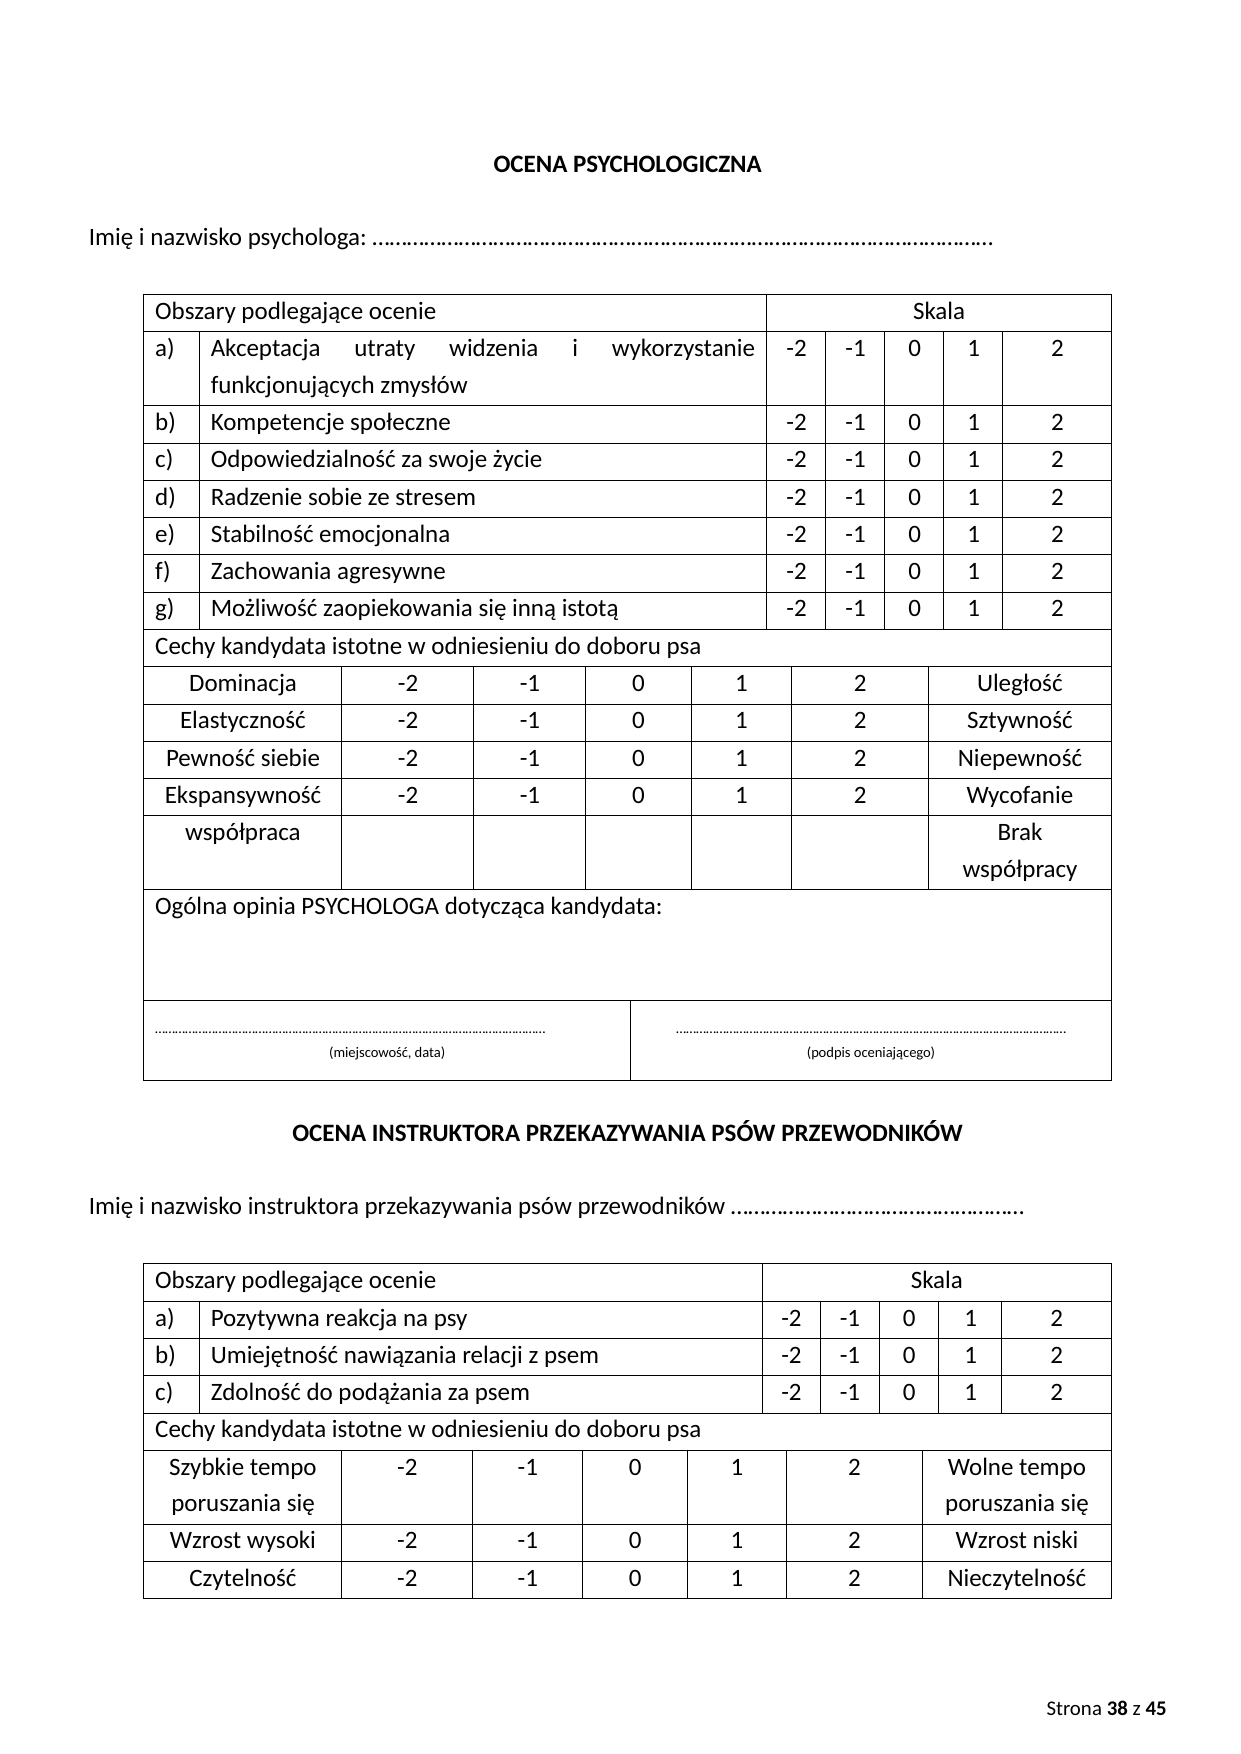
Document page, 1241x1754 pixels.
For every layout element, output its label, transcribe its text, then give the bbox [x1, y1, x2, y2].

table_cell 0 [583, 1562, 687, 1598]
table_cell g) [144, 593, 199, 629]
table_cell [692, 816, 791, 889]
table_cell -2 [767, 332, 825, 405]
table_cell Wycofanie [929, 779, 1111, 815]
table_cell Zdolność do podążania za psem [200, 1376, 762, 1412]
table_cell Cechy kandydata istotne w odniesieniu do doboru psa [144, 1414, 1111, 1450]
table_cell 0 [583, 1525, 687, 1561]
table_cell -2 [342, 705, 473, 741]
table_cell 0 [880, 1339, 938, 1375]
table_cell Wzrost wysoki [144, 1525, 341, 1561]
table_cell -1 [821, 1302, 879, 1338]
text OCENA INSTRUKTORA PRZEKAZYWANIA PSÓW PRZEWODNIKÓW [89, 1117, 1166, 1148]
table_cell 1 [944, 518, 1002, 554]
table_cell 1 [944, 481, 1002, 517]
table_cell 1 [688, 1451, 786, 1524]
table_cell c) [144, 444, 199, 480]
table_cell 1 [939, 1302, 1001, 1338]
table_cell ……………………………………………………………………………………………………… (podpis oceniającego) [631, 1001, 1111, 1079]
table_cell Umiejętność nawiązania relacji z psem [200, 1339, 762, 1375]
table_cell 1 [944, 332, 1002, 405]
table_cell -1 [821, 1339, 879, 1375]
table_cell Wzrost niski [923, 1525, 1111, 1561]
table_cell Ogólna opinia PSYCHOLOGA dotycząca kandydata: [144, 890, 1111, 999]
table_cell -2 [342, 1562, 472, 1598]
table_cell Radzenie sobie ze stresem [200, 481, 766, 517]
table_cell 0 [885, 593, 943, 629]
table_cell 2 [1002, 1339, 1111, 1375]
table_cell 1 [939, 1339, 1001, 1375]
table_cell a) [144, 1302, 199, 1338]
table_cell [586, 816, 691, 889]
table_cell -2 [342, 1451, 472, 1524]
table_cell [792, 816, 928, 889]
table_cell 2 [1003, 593, 1111, 629]
table_cell c) [144, 1376, 199, 1412]
table_header Obszary podlegające ocenie [144, 295, 766, 331]
table_cell -1 [474, 742, 585, 778]
table_cell -2 [342, 779, 473, 815]
table_cell Niepewność [929, 742, 1111, 778]
table_cell Pozytywna reakcja na psy [200, 1302, 762, 1338]
table_cell 2 [1003, 406, 1111, 442]
table_cell 1 [944, 444, 1002, 480]
table_cell -2 [763, 1302, 820, 1338]
table_cell -2 [342, 1525, 472, 1561]
table_cell 2 [1003, 444, 1111, 480]
table_cell 0 [586, 742, 691, 778]
table_cell 0 [586, 779, 691, 815]
table_cell 2 [1002, 1302, 1111, 1338]
table_cell Zachowania agresywne [200, 555, 766, 592]
table_cell a) [144, 332, 199, 405]
table_cell -2 [767, 518, 825, 554]
table_cell -1 [826, 593, 884, 629]
table_cell 2 [792, 667, 928, 703]
table_cell 2 [787, 1451, 922, 1524]
table_cell 2 [1003, 481, 1111, 517]
table_cell f) [144, 555, 199, 592]
table_cell 2 [1002, 1376, 1111, 1412]
table_cell 1 [692, 705, 791, 741]
table_cell d) [144, 481, 199, 517]
table_cell 1 [688, 1525, 786, 1561]
table_cell -2 [767, 593, 825, 629]
table_cell -1 [826, 332, 884, 405]
table_cell -1 [826, 555, 884, 592]
table_cell e) [144, 518, 199, 554]
table_cell 2 [1003, 332, 1111, 405]
text Imię i nazwisko instruktora przekazywania psów przewodników …………………………………………… [89, 1190, 1166, 1221]
text OCENA PSYCHOLOGICZNA [89, 148, 1166, 178]
table_cell b) [144, 1339, 199, 1375]
table_cell Wolne tempo poruszania się [923, 1451, 1111, 1524]
table_cell 1 [692, 742, 791, 778]
table_cell -1 [826, 518, 884, 554]
table_cell 2 [787, 1562, 922, 1598]
table_cell Cechy kandydata istotne w odniesieniu do doboru psa [144, 630, 1111, 666]
table_cell Uległość [929, 667, 1111, 703]
table_cell b) [144, 406, 199, 442]
table_cell Stabilność emocjonalna [200, 518, 766, 554]
table_cell 1 [944, 555, 1002, 592]
table_cell Czytelność komunikatów dla psa [144, 1562, 341, 1598]
table_cell -2 [767, 444, 825, 480]
table_header Skala [763, 1264, 1111, 1301]
table_cell 2 [792, 705, 928, 741]
table_cell -1 [821, 1376, 879, 1412]
table_cell -2 [342, 667, 473, 703]
table_cell Ekspansywność [144, 779, 341, 815]
table_cell 1 [944, 593, 1002, 629]
table_cell 0 [885, 481, 943, 517]
table_cell 1 [944, 406, 1002, 442]
table_cell -1 [473, 1525, 582, 1561]
text Imię i nazwisko psychologa: ……………………………………………………………………………………………… [89, 221, 1166, 251]
table_cell 0 [885, 444, 943, 480]
table_cell 2 [1003, 555, 1111, 592]
table_cell Możliwość zaopiekowania się inną istotą [200, 593, 766, 629]
table_header Obszary podlegające ocenie [144, 1264, 762, 1301]
table_cell -2 [767, 406, 825, 442]
table_cell 2 [792, 779, 928, 815]
table_cell -2 [767, 555, 825, 592]
table_cell -1 [473, 1562, 582, 1598]
table_cell Akceptacja utraty widzenia i wykorzystanie funkcjonujących zmysłów [200, 332, 766, 405]
table_cell Nieczytelność komunikatów dla psa [923, 1562, 1111, 1598]
table_cell 0 [586, 667, 691, 703]
table_cell Dominacja [144, 667, 341, 703]
table_cell -1 [826, 481, 884, 517]
table_cell współpraca [144, 816, 341, 889]
table_cell 0 [885, 518, 943, 554]
table_cell -2 [767, 481, 825, 517]
table_cell -1 [474, 667, 585, 703]
table_cell [474, 816, 585, 889]
table_cell -2 [342, 742, 473, 778]
table_cell Odpowiedzialność za swoje życie [200, 444, 766, 480]
table_cell [342, 816, 473, 889]
table_cell -1 [473, 1451, 582, 1524]
table_cell Elastyczność [144, 705, 341, 741]
table_cell 2 [787, 1525, 922, 1561]
table_cell 0 [586, 705, 691, 741]
table_cell Kompetencje społeczne [200, 406, 766, 442]
table_cell Szybkie tempo poruszania się [144, 1451, 341, 1524]
table_cell 1 [692, 779, 791, 815]
table_cell 1 [692, 667, 791, 703]
table_cell 1 [688, 1562, 786, 1598]
table_cell -2 [763, 1339, 820, 1375]
table_cell Sztywność [929, 705, 1111, 741]
table_header Skala [767, 295, 1111, 331]
table_cell Brak współpracy [929, 816, 1111, 889]
table_cell 1 [939, 1376, 1001, 1412]
table_cell 0 [583, 1451, 687, 1524]
table_cell -1 [826, 406, 884, 442]
table_cell 2 [1003, 518, 1111, 554]
table_cell -1 [826, 444, 884, 480]
table_cell 0 [885, 555, 943, 592]
table_cell 0 [880, 1376, 938, 1412]
table_cell -1 [474, 705, 585, 741]
table_cell -1 [474, 779, 585, 815]
table_cell 0 [885, 406, 943, 442]
table_cell 0 [880, 1302, 938, 1338]
table_cell ……………………………………………………………………………………………………… (miejscowość, data) [144, 1001, 630, 1079]
table_cell 0 [885, 332, 943, 405]
table_cell 2 [792, 742, 928, 778]
table_cell Pewność siebie [144, 742, 341, 778]
table_cell -2 [763, 1376, 820, 1412]
